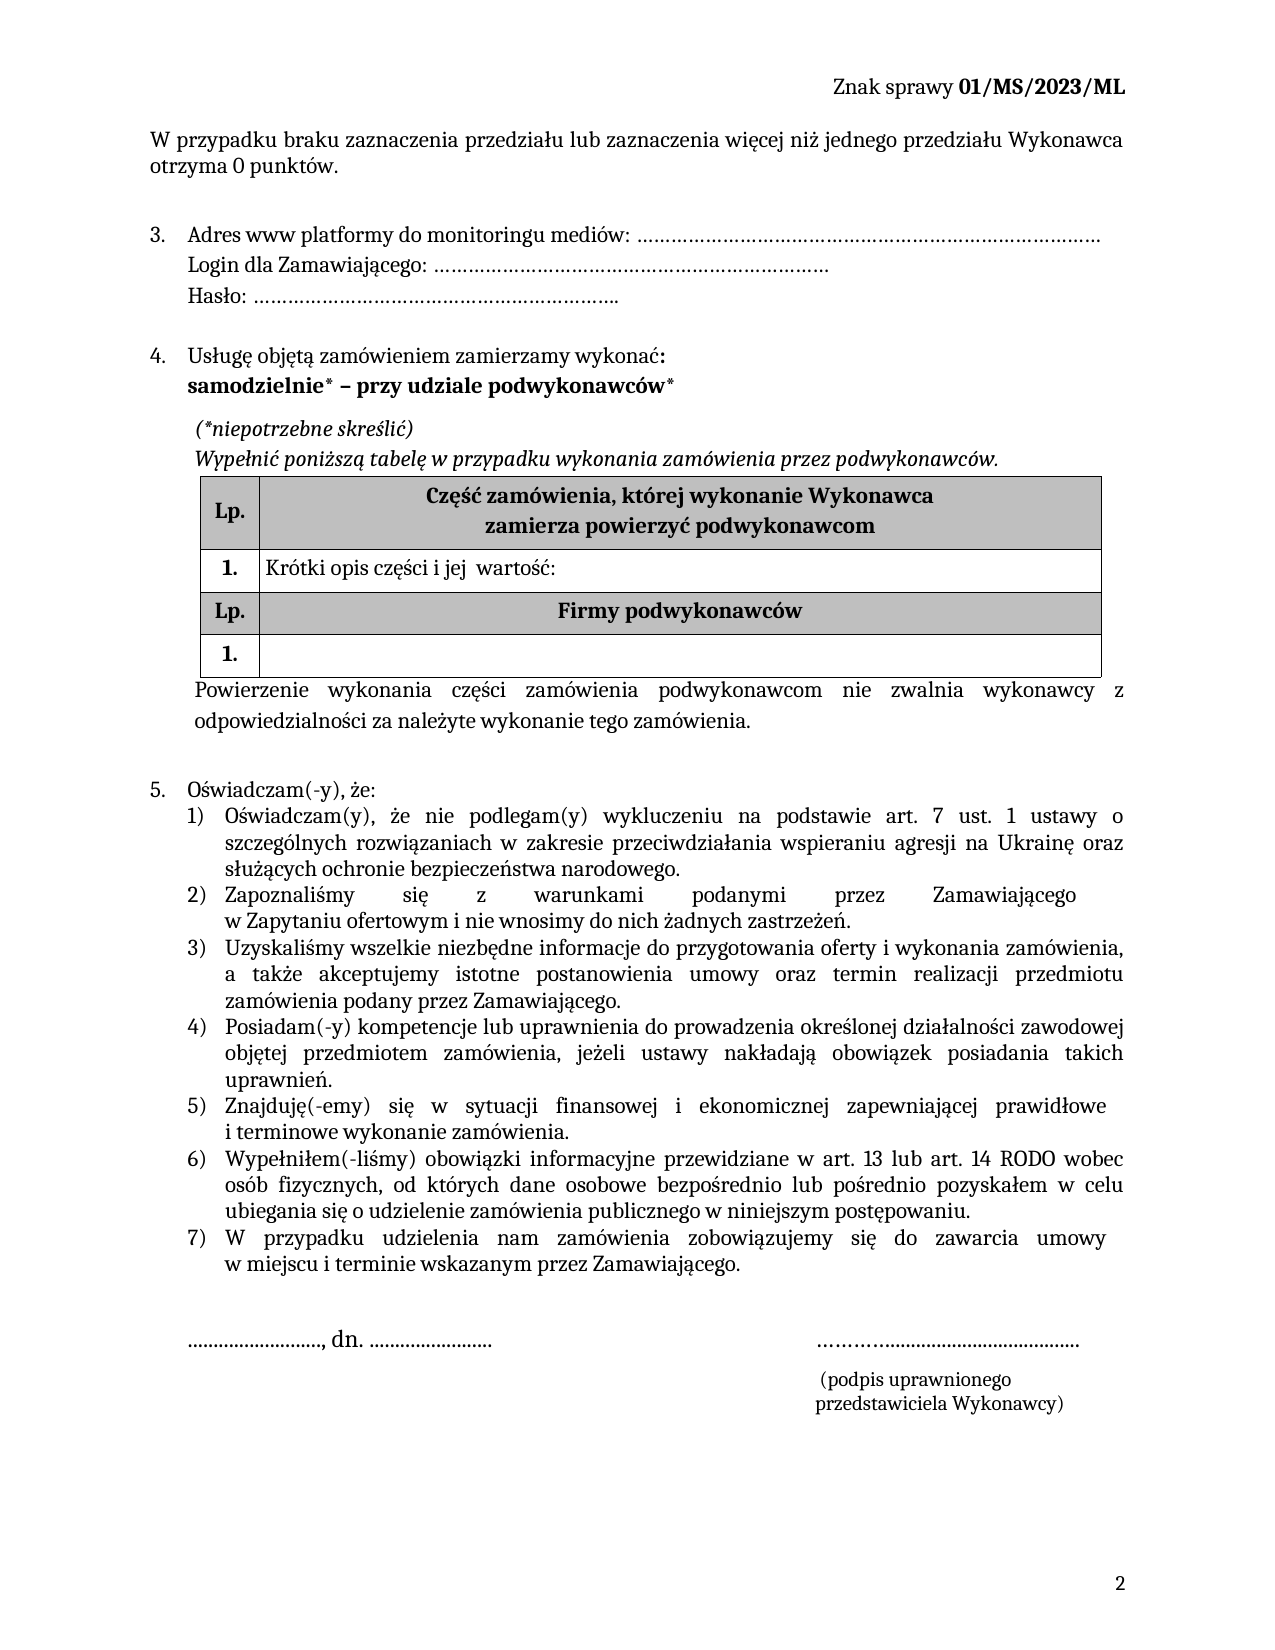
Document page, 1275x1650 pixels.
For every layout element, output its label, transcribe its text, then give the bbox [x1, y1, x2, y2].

list samodzielnie* – przy udziale podwykonawców* [187, 373, 1125, 399]
list Wypełniłem(-liśmy) obowiązki informacyjne przewidziane w art. 13 lub art. 14 RODO wobec osób fizycznych, od których dane osobowe bezpośrednio lub pośrednio pozyskałem w celu ubiegania się o udzielenie zamówienia publicznego w niniejszym postępowaniu. [187, 1146, 1125, 1224]
list W przypadku udzielenia nam zamówienia zobowiązujemy się do zawarcia umowy w miejscu i terminie wskazanym przez Zamawiającego. [187, 1224, 1125, 1277]
text W przypadku braku zaznaczenia przedziału lub zaznaczenia więcej niż jednego przedziału Wykonawca otrzyma 0 punktów. [150, 127, 1125, 179]
list Znajduję(-emy) się w sytuacji finansowej i ekonomicznej zapewniającej prawidłowe i terminowe wykonanie zamówienia. [187, 1093, 1125, 1146]
table_cell Krótki opis części i jej wartość: [260, 550, 1101, 592]
list Posiadam(-y) kompetencje lub uprawnienia do prowadzenia określonej działalności zawodowej objętej przedmiotem zamówienia, jeżeli ustawy nakładają obowiązek posiadania takich uprawnień. [187, 1014, 1125, 1093]
text .........................., dn. ........................ …………..................................... [150, 1325, 1228, 1354]
list Uzyskaliśmy wszelkie niezbędne informacje do przygotowania oferty i wykonania zamówienia, a także akceptujemy istotne postanowienia umowy oraz termin realizacji przedmiotu zamówienia podany przez Zamawiającego. [187, 935, 1125, 1014]
list Oświadczam(-y), że: [150, 777, 1125, 803]
table_cell Firmy podwykonawców [260, 593, 1101, 634]
text (podpis uprawnionego [704, 1368, 1125, 1392]
text (*niepotrzebne skreślić) [194, 416, 1125, 442]
text Powierzenie wykonania części zamówienia podwykonawcom nie zwalnia wykonawcy z odpowiedzialności za należyte wykonanie tego zamówienia. [194, 677, 1125, 734]
list Adres www platformy do monitoringu mediów: ……………………………………………………………………… [150, 222, 1125, 248]
list Login dla Zamawiającego: …………………………………………………………… [187, 252, 1125, 278]
table_header Część zamówienia, której wykonanie Wykonawca zamierza powierzyć podwykonawcom [260, 477, 1101, 549]
list Oświadczam(y), że nie podlegam(y) wykluczeniu na podstawie art. 7 ust. 1 ustawy o szczególnych rozwiązaniach w zakresie przeciwdziałania wspieraniu agresji na Ukrainę oraz służących ochronie bezpieczeństwa narodowego. [187, 803, 1125, 882]
list Hasło: ………………………………………………………. [187, 282, 1125, 309]
text przedstawiciela Wykonawcy) [150, 1392, 1125, 1416]
table_cell Lp. [201, 593, 259, 634]
table_cell [260, 635, 1101, 677]
list Zapoznaliśmy się z warunkami podanymi przez Zamawiającego w Zapytaniu ofertowym i nie wnosimy do nich żadnych zastrzeżeń. [187, 882, 1125, 935]
text Wypełnić poniższą tabelę w przypadku wykonania zamówienia przez podwykonawców. [194, 446, 1125, 472]
table_cell 1. [201, 550, 259, 592]
table_cell 1. [201, 635, 259, 677]
table_header Lp. [201, 477, 259, 549]
list Usługę objętą zamówieniem zamierzamy wykonać: [150, 343, 1125, 369]
